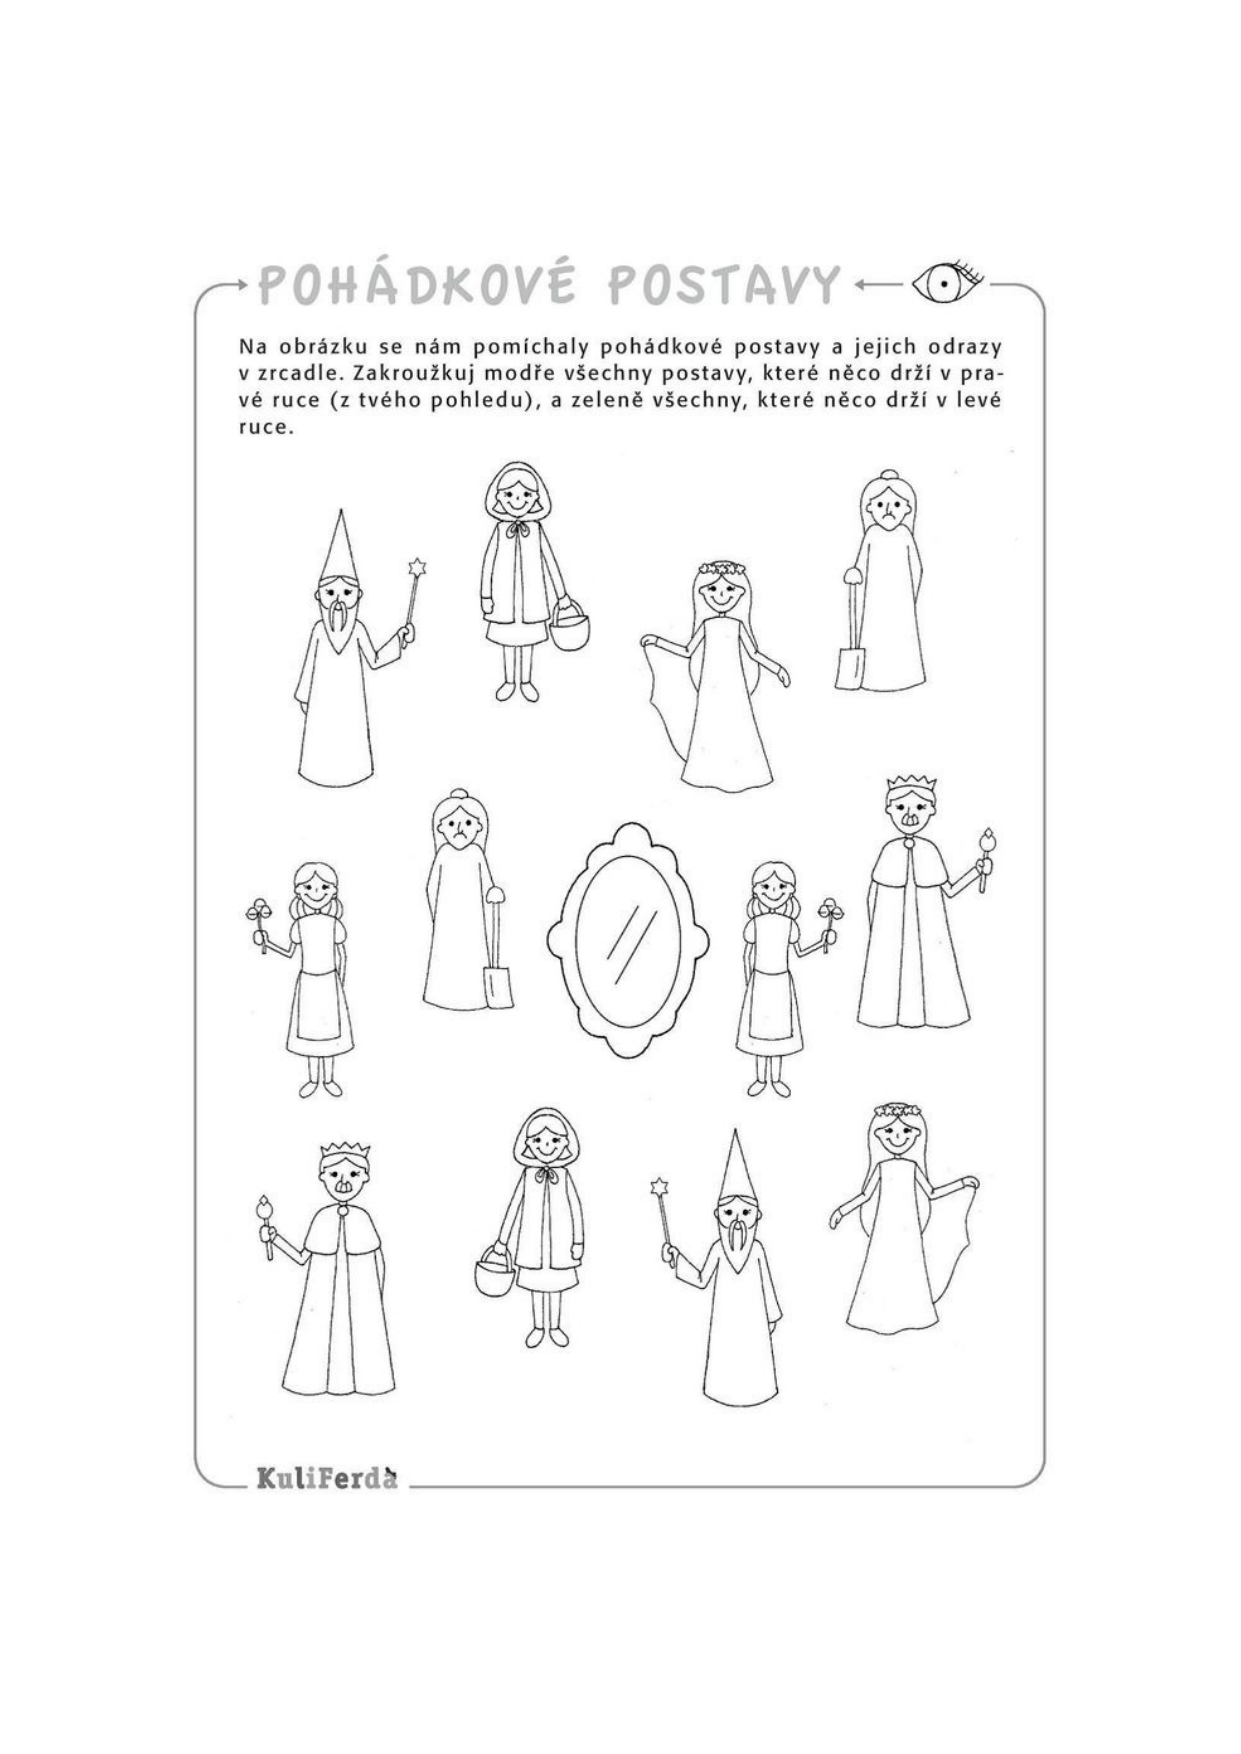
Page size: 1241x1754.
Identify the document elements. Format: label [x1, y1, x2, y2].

picture [147, 205, 1092, 1541]
